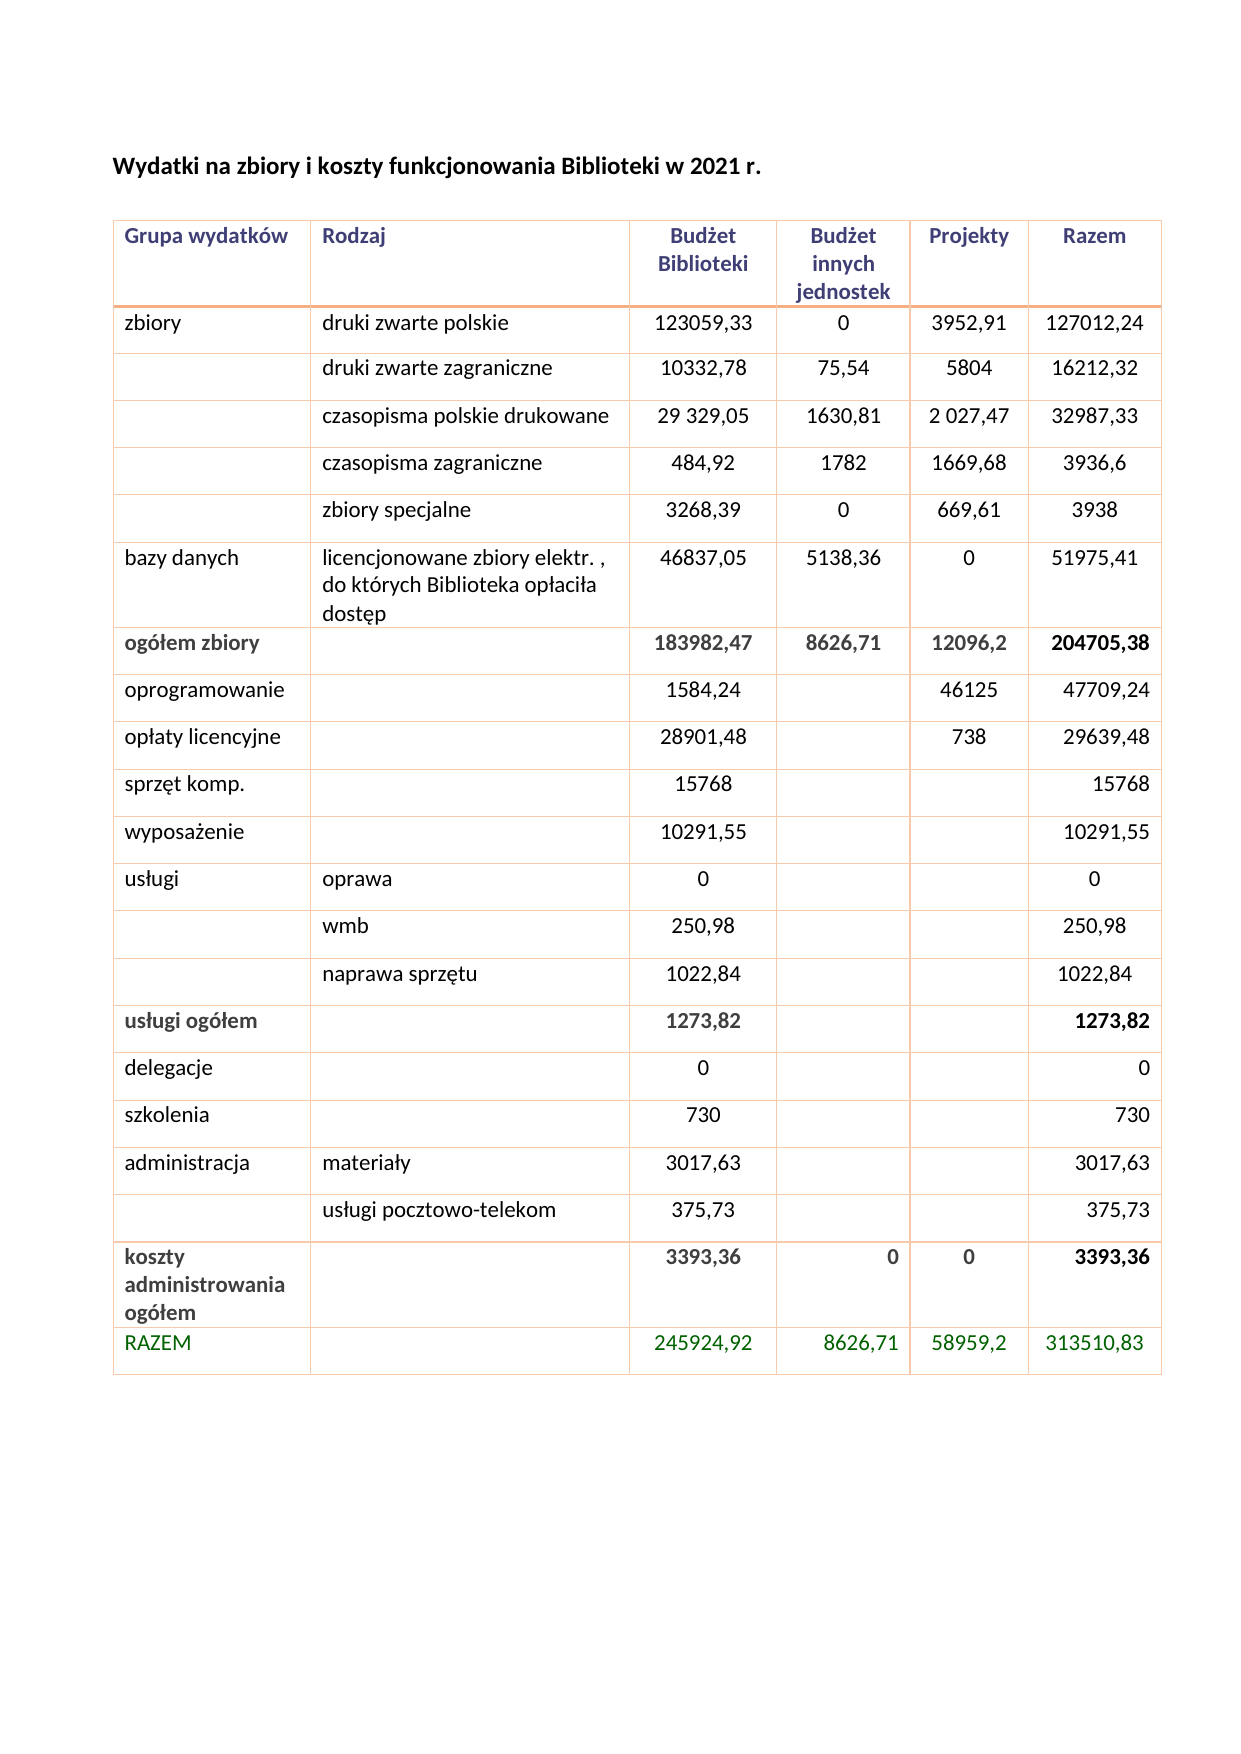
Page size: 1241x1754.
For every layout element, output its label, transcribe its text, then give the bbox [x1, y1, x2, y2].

table_cell 0 [911, 543, 1028, 627]
table_cell 484,92 [630, 448, 776, 494]
table_cell 28901,48 [630, 722, 776, 768]
table_cell usługi pocztowo-telekom [311, 1195, 629, 1241]
table_cell naprawa sprzętu [311, 959, 629, 1005]
table_cell 3936,6 [1029, 448, 1161, 494]
table_cell 1273,82 [630, 1006, 776, 1052]
table_cell sprzęt komp. [114, 770, 310, 816]
table_cell 375,73 [1029, 1195, 1161, 1241]
table_cell [311, 722, 629, 768]
table_cell 3268,39 [630, 495, 776, 542]
table_cell bazy danych [114, 543, 310, 627]
table_cell 0 [911, 1243, 1028, 1327]
table_cell 127012,24 [1029, 308, 1161, 352]
table_cell [911, 817, 1028, 863]
table_cell 2 027,47 [911, 401, 1028, 447]
table_cell ogółem zbiory [114, 628, 310, 674]
table_cell 75,54 [777, 354, 909, 400]
table_cell 1782 [777, 448, 909, 494]
table_cell 730 [1029, 1101, 1161, 1147]
table_cell 58959,2 [911, 1328, 1028, 1374]
table_cell [911, 959, 1028, 1005]
table_cell 10291,55 [630, 817, 776, 863]
table_header Budżet Biblioteki [630, 221, 776, 305]
table_cell [777, 1101, 909, 1147]
table_cell 1022,84 [630, 959, 776, 1005]
table_cell 46125 [911, 675, 1028, 721]
table_cell 1022,84 [1029, 959, 1161, 1005]
table_cell 47709,24 [1029, 675, 1161, 721]
table_cell 250,98 [1029, 911, 1161, 958]
table_cell [311, 770, 629, 816]
table_cell czasopisma polskie drukowane [311, 401, 629, 447]
table_cell 3017,63 [630, 1148, 776, 1194]
table_cell 1584,24 [630, 675, 776, 721]
table_cell oprawa [311, 864, 629, 910]
table_cell usługi [114, 864, 310, 910]
table_cell administracja [114, 1148, 310, 1194]
table_cell 204705,38 [1029, 628, 1161, 674]
table_header Projekty [911, 221, 1028, 305]
table_cell [114, 1195, 310, 1241]
table_cell 29639,48 [1029, 722, 1161, 768]
table_cell [311, 1053, 629, 1099]
table_cell [114, 495, 310, 542]
table_cell [114, 448, 310, 494]
table_cell [911, 864, 1028, 910]
table_cell [311, 1328, 629, 1374]
table_cell 0 [777, 1243, 909, 1327]
table_cell 245924,92 [630, 1328, 776, 1374]
table_cell licencjonowane zbiory elektr. , do których Biblioteka opłaciła dostęp [311, 543, 629, 627]
table_cell szkolenia [114, 1101, 310, 1147]
table_cell [777, 817, 909, 863]
table_cell 8626,71 [777, 1328, 909, 1374]
table_cell 0 [1029, 1053, 1161, 1099]
table_cell 0 [630, 864, 776, 910]
table_cell [911, 1101, 1028, 1147]
table_cell [777, 1148, 909, 1194]
table_cell 669,61 [911, 495, 1028, 542]
table_cell [777, 1006, 909, 1052]
table_cell [311, 1243, 629, 1327]
table_cell 0 [777, 495, 909, 542]
table_cell 29 329,05 [630, 401, 776, 447]
table_cell materiały [311, 1148, 629, 1194]
table_cell [911, 1053, 1028, 1099]
table_cell [311, 675, 629, 721]
table_cell 183982,47 [630, 628, 776, 674]
table_cell [311, 1101, 629, 1147]
table_cell 3938 [1029, 495, 1161, 542]
table_cell 51975,41 [1029, 543, 1161, 627]
table_cell 8626,71 [777, 628, 909, 674]
table_cell [311, 1006, 629, 1052]
table_cell [311, 628, 629, 674]
table_cell [114, 401, 310, 447]
table_cell [777, 959, 909, 1005]
table_cell [114, 911, 310, 958]
table_cell [911, 911, 1028, 958]
table_cell [911, 1195, 1028, 1241]
text Wydatki na zbiory i koszty funkcjonowania Biblioteki w 2021 r. [112, 150, 1128, 181]
table_cell 730 [630, 1101, 776, 1147]
table_cell 10332,78 [630, 354, 776, 400]
table_cell 5804 [911, 354, 1028, 400]
table_header Grupa wydatków [114, 221, 310, 305]
table_cell [311, 817, 629, 863]
table_header Budżet innych jednostek [777, 221, 909, 305]
table_cell 123059,33 [630, 308, 776, 352]
table_cell RAZEM [114, 1328, 310, 1374]
table_cell 3393,36 [1029, 1243, 1161, 1327]
table_cell 3017,63 [1029, 1148, 1161, 1194]
table_cell druki zwarte polskie [311, 308, 629, 352]
table_cell 1273,82 [1029, 1006, 1161, 1052]
table_cell [114, 959, 310, 1005]
table_cell [777, 1053, 909, 1099]
table_cell 1669,68 [911, 448, 1028, 494]
table_cell 250,98 [630, 911, 776, 958]
table_cell [911, 1148, 1028, 1194]
table_cell 738 [911, 722, 1028, 768]
table_header Razem [1029, 221, 1161, 305]
table_cell 15768 [1029, 770, 1161, 816]
table_cell czasopisma zagraniczne [311, 448, 629, 494]
table_cell [911, 770, 1028, 816]
table_cell 0 [630, 1053, 776, 1099]
table_cell [114, 354, 310, 400]
table_cell [777, 1195, 909, 1241]
table_cell oprogramowanie [114, 675, 310, 721]
table_cell [777, 911, 909, 958]
table_cell koszty administrowania ogółem [114, 1243, 310, 1327]
table_cell 0 [1029, 864, 1161, 910]
table_cell wyposażenie [114, 817, 310, 863]
table_cell 3952,91 [911, 308, 1028, 352]
table_cell [777, 722, 909, 768]
table_cell [777, 675, 909, 721]
table_cell 15768 [630, 770, 776, 816]
table_cell usługi ogółem [114, 1006, 310, 1052]
table_cell 10291,55 [1029, 817, 1161, 863]
table_cell opłaty licencyjne [114, 722, 310, 768]
table_cell [777, 770, 909, 816]
table_cell zbiory [114, 308, 310, 352]
table_cell 32987,33 [1029, 401, 1161, 447]
table_cell 46837,05 [630, 543, 776, 627]
table_cell 375,73 [630, 1195, 776, 1241]
table_cell 5138,36 [777, 543, 909, 627]
table_cell delegacje [114, 1053, 310, 1099]
table_cell 1630,81 [777, 401, 909, 447]
table_cell 12096,2 [911, 628, 1028, 674]
table_cell 3393,36 [630, 1243, 776, 1327]
table_cell zbiory specjalne [311, 495, 629, 542]
table_cell 16212,32 [1029, 354, 1161, 400]
table_cell wmb [311, 911, 629, 958]
table_header Rodzaj [311, 221, 629, 305]
table_cell 313510,83 [1029, 1328, 1161, 1374]
table_cell 0 [777, 308, 909, 352]
table_cell [777, 864, 909, 910]
table_cell druki zwarte zagraniczne [311, 354, 629, 400]
table_cell [911, 1006, 1028, 1052]
